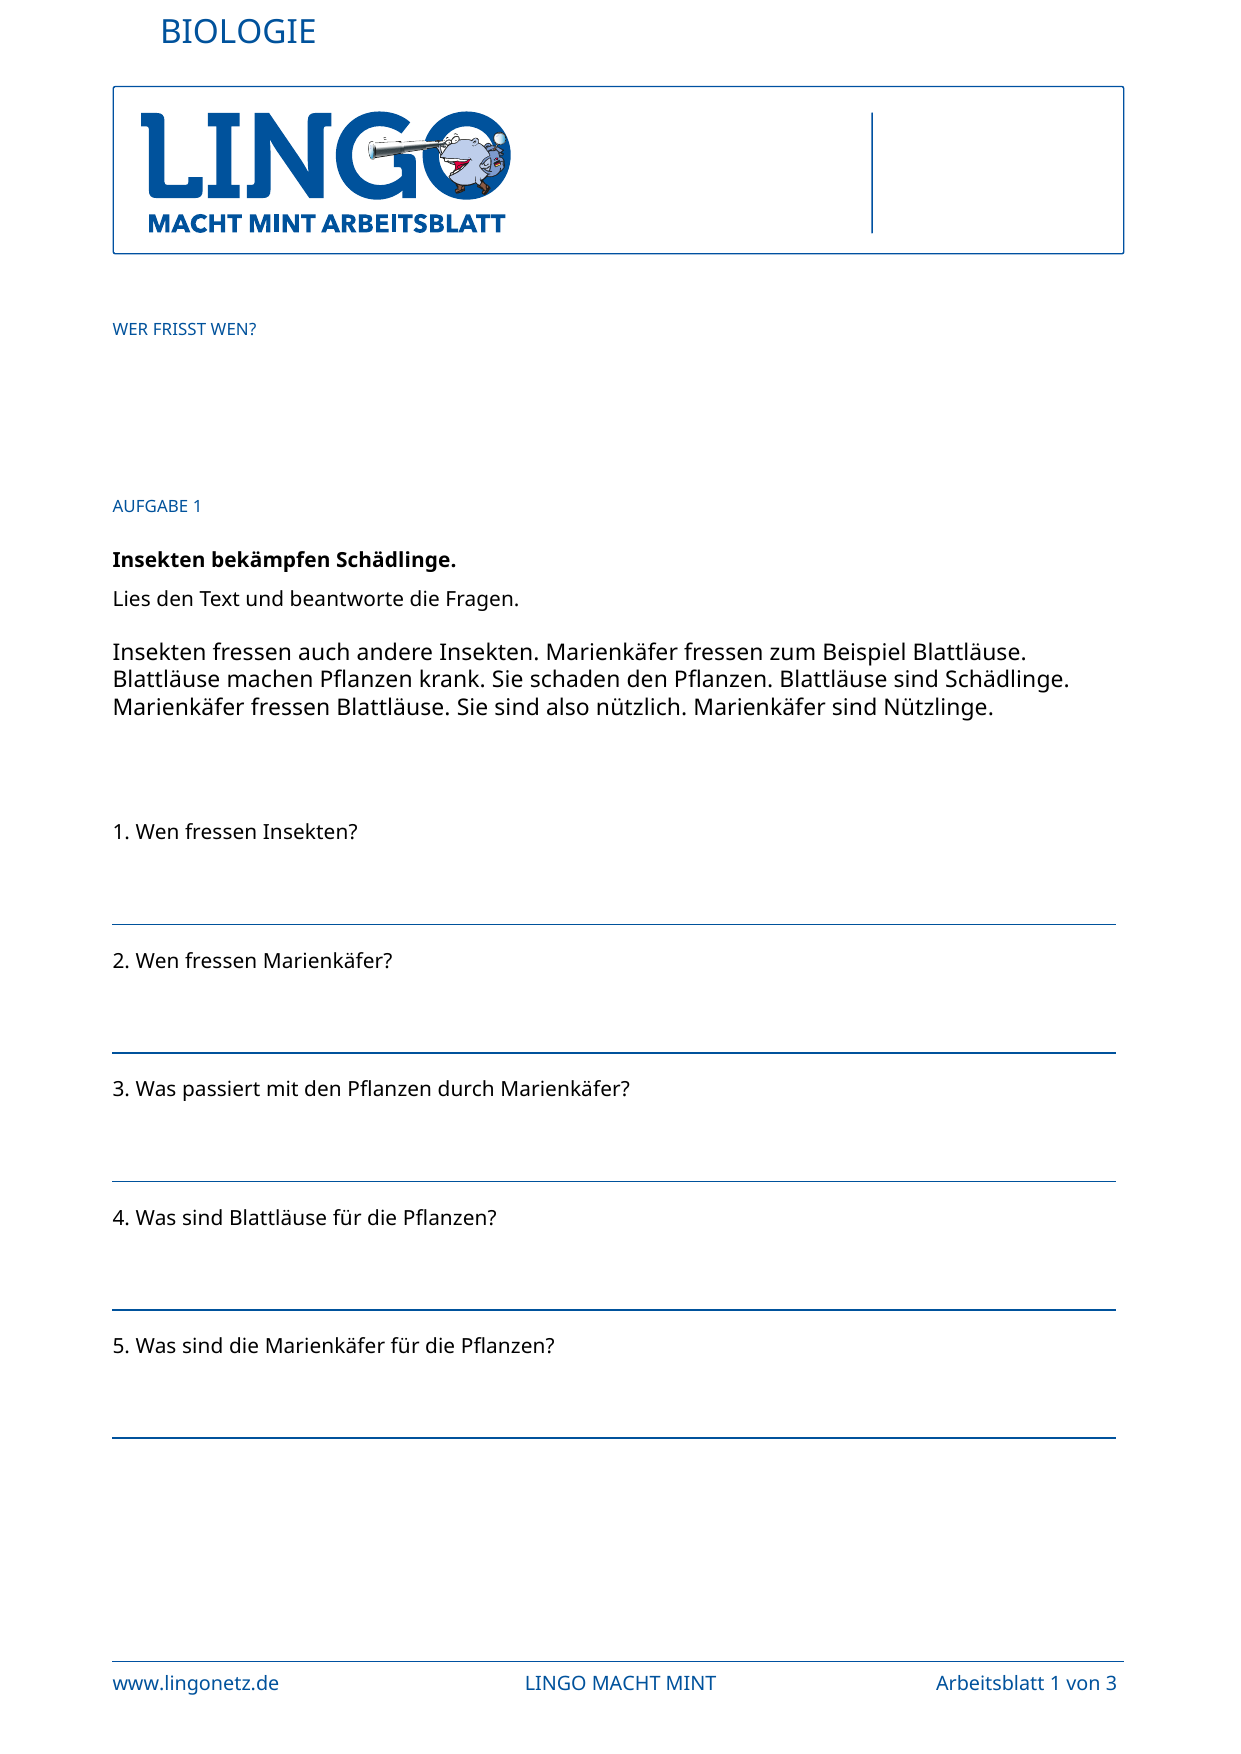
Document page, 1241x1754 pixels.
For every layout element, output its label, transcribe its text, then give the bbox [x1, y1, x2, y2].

text Insekten fressen auch andere Insekten. Marienkäfer fressen zum Beispiel Blattläuse. Blattläuse machen Pflanzen krank. Sie schaden den Pflanzen. Blattläuse sind Schädlinge. Marienkäfer fressen Blattläuse. Sie sind also nützlich. Marienkäfer sind Nützlinge. [112, 639, 1128, 720]
text 5. Was sind die Marienkäfer für die Pflanzen? [112, 1313, 1128, 1413]
text 1. Wen fressen Insekten? [112, 799, 1128, 899]
text 4. Was sind Blattläuse für die Pflanzen? [112, 1185, 1128, 1235]
text 2. Wen fressen Marienkäfer? [112, 928, 1128, 1028]
text Wer frisst wen? [112, 260, 1128, 354]
text AUFGABE 1 [112, 500, 1128, 531]
text 3. Was passiert mit den Pflanzen durch Marienkäfer? [112, 1056, 1128, 1106]
text Lies den Text und beantworte die Fragen. [112, 585, 1128, 612]
text Insekten bekämpfen Schädlinge. [112, 546, 1128, 573]
